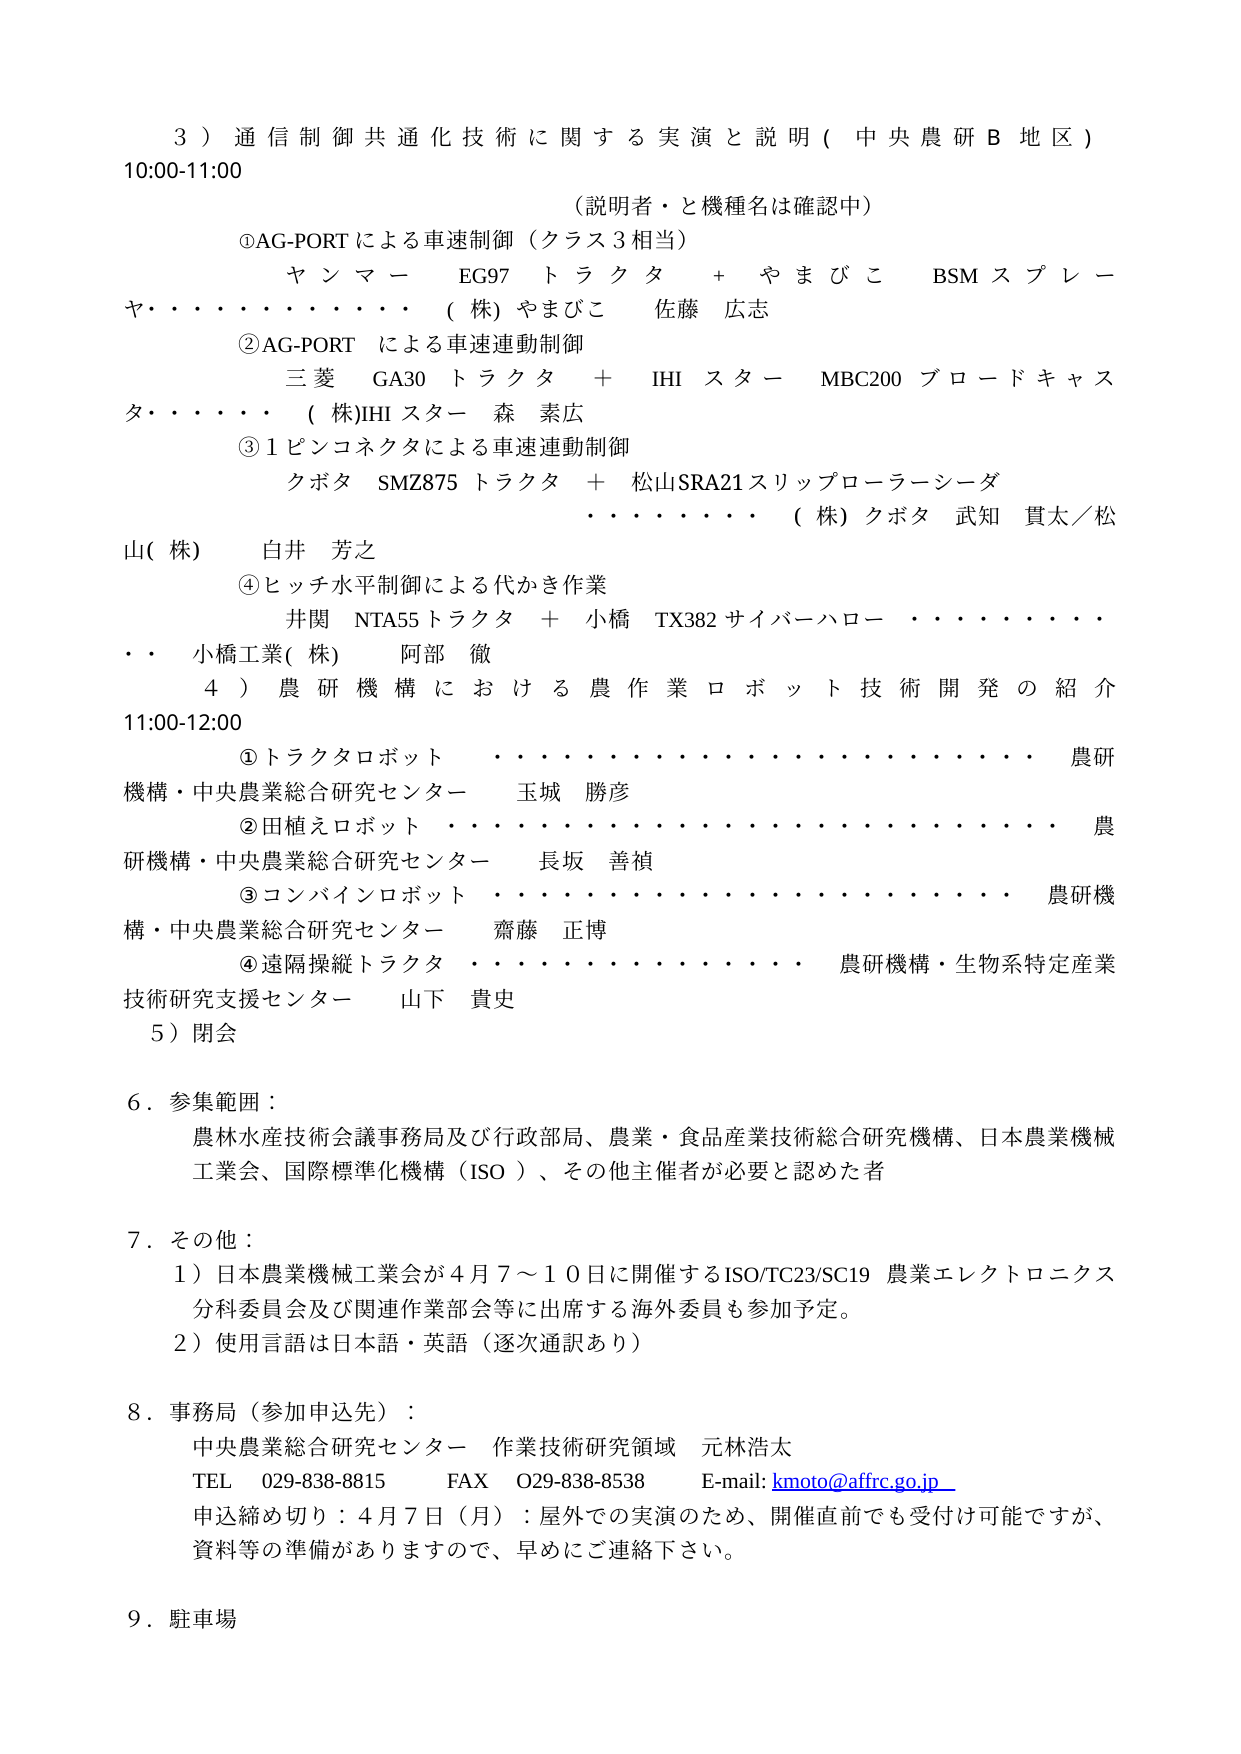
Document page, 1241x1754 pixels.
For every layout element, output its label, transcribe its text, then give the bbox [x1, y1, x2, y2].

text ②田植えロボット ･･･････････････････････････ 農研機構・中央農業総合研究センター 長坂 善禎 [123, 808, 1117, 877]
text ７．その他： [123, 1222, 1117, 1256]
text ④ヒッチ水平制御による代かき作業 [123, 567, 1117, 601]
text ヤンマー EG97トラクタ + やまびこ BSMスプレーヤ････････････ (株)やまびこ 佐藤 広志 [123, 256, 1117, 325]
text ９．駐車場 [123, 1601, 1117, 1636]
text クボタ SMZ875トラクタ ＋ 松山SRA21スリップローラーシーダ [123, 463, 1117, 498]
text ③コンバインロボット ･･･････････････････････ 農研機構・中央農業総合研究センター 齋藤 正博 [123, 877, 1117, 946]
text 井関 NTA55トラクタ ＋ 小橋 TX382サイバーハロー ･･･････････ 小橋工業(株) 阿部 徹 [123, 601, 1117, 670]
text 三菱 GA30トラクタ ＋ IHIスター MBC200ブロードキャスタ･･････ (株)IHIスター 森 素広 [123, 360, 1117, 429]
text ②AG-PORTによる車速連動制御 [123, 325, 1117, 360]
text ③１ピンコネクタによる車速連動制御 [123, 429, 1117, 463]
text ①トラクタロボット ････････････････････････ 農研機構・中央農業総合研究センター 玉城 勝彦 [123, 739, 1117, 808]
text ６．参集範囲： [123, 1084, 1117, 1118]
text ２）使用言語は日本語・英語（逐次通訳あり） [123, 1325, 1117, 1360]
text 農林水産技術会議事務局及び行政部局、農業・食品産業技術総合研究機構、日本農業機械工業会、国際標準化機構（ISO）、その他主催者が必要と認めた者 [191, 1118, 1117, 1187]
text ４）農研機構における農作業ロボット技術開発の紹介 11:00-12:00 [123, 670, 1117, 739]
text １）日本農業機械工業会が４月７～１０日に開催するISO/TC23/SC19農業エレクトロニクス分科委員会及び関連作業部会等に出席する海外委員も参加予定。 [123, 1256, 1117, 1325]
text 申込締め切り：４月７日（月）：屋外での実演のため、開催直前でも受付け可能ですが、資料等の準備がありますので、早めにご連絡下さい。 [182, 1498, 1117, 1567]
text ①AG-PORTによる車速制御（クラス３相当） [123, 222, 1117, 256]
text （説明者・と機種名は確認中） [123, 187, 1117, 222]
text ････････ (株)クボタ 武知 貫太／松山(株) 白井 芳之 [123, 498, 1117, 567]
text ５）閉会 [123, 1015, 1117, 1049]
text ④遠隔操縦トラクタ ･･･････････････ 農研機構・生物系特定産業技術研究支援センター 山下 貴史 [123, 946, 1117, 1015]
text ８．事務局（参加申込先）： [123, 1394, 1117, 1429]
text ３）通信制御共通化技術に関する実演と説明(中央農研B地区) 10:00-11:00 [123, 118, 1117, 187]
text TEL 029-838-8815 FAX O29-838-8538 E-mail: kmoto@affrc.go.jp [182, 1463, 1117, 1498]
text 中央農業総合研究センター 作業技術研究領域 元林浩太 [182, 1429, 1117, 1463]
